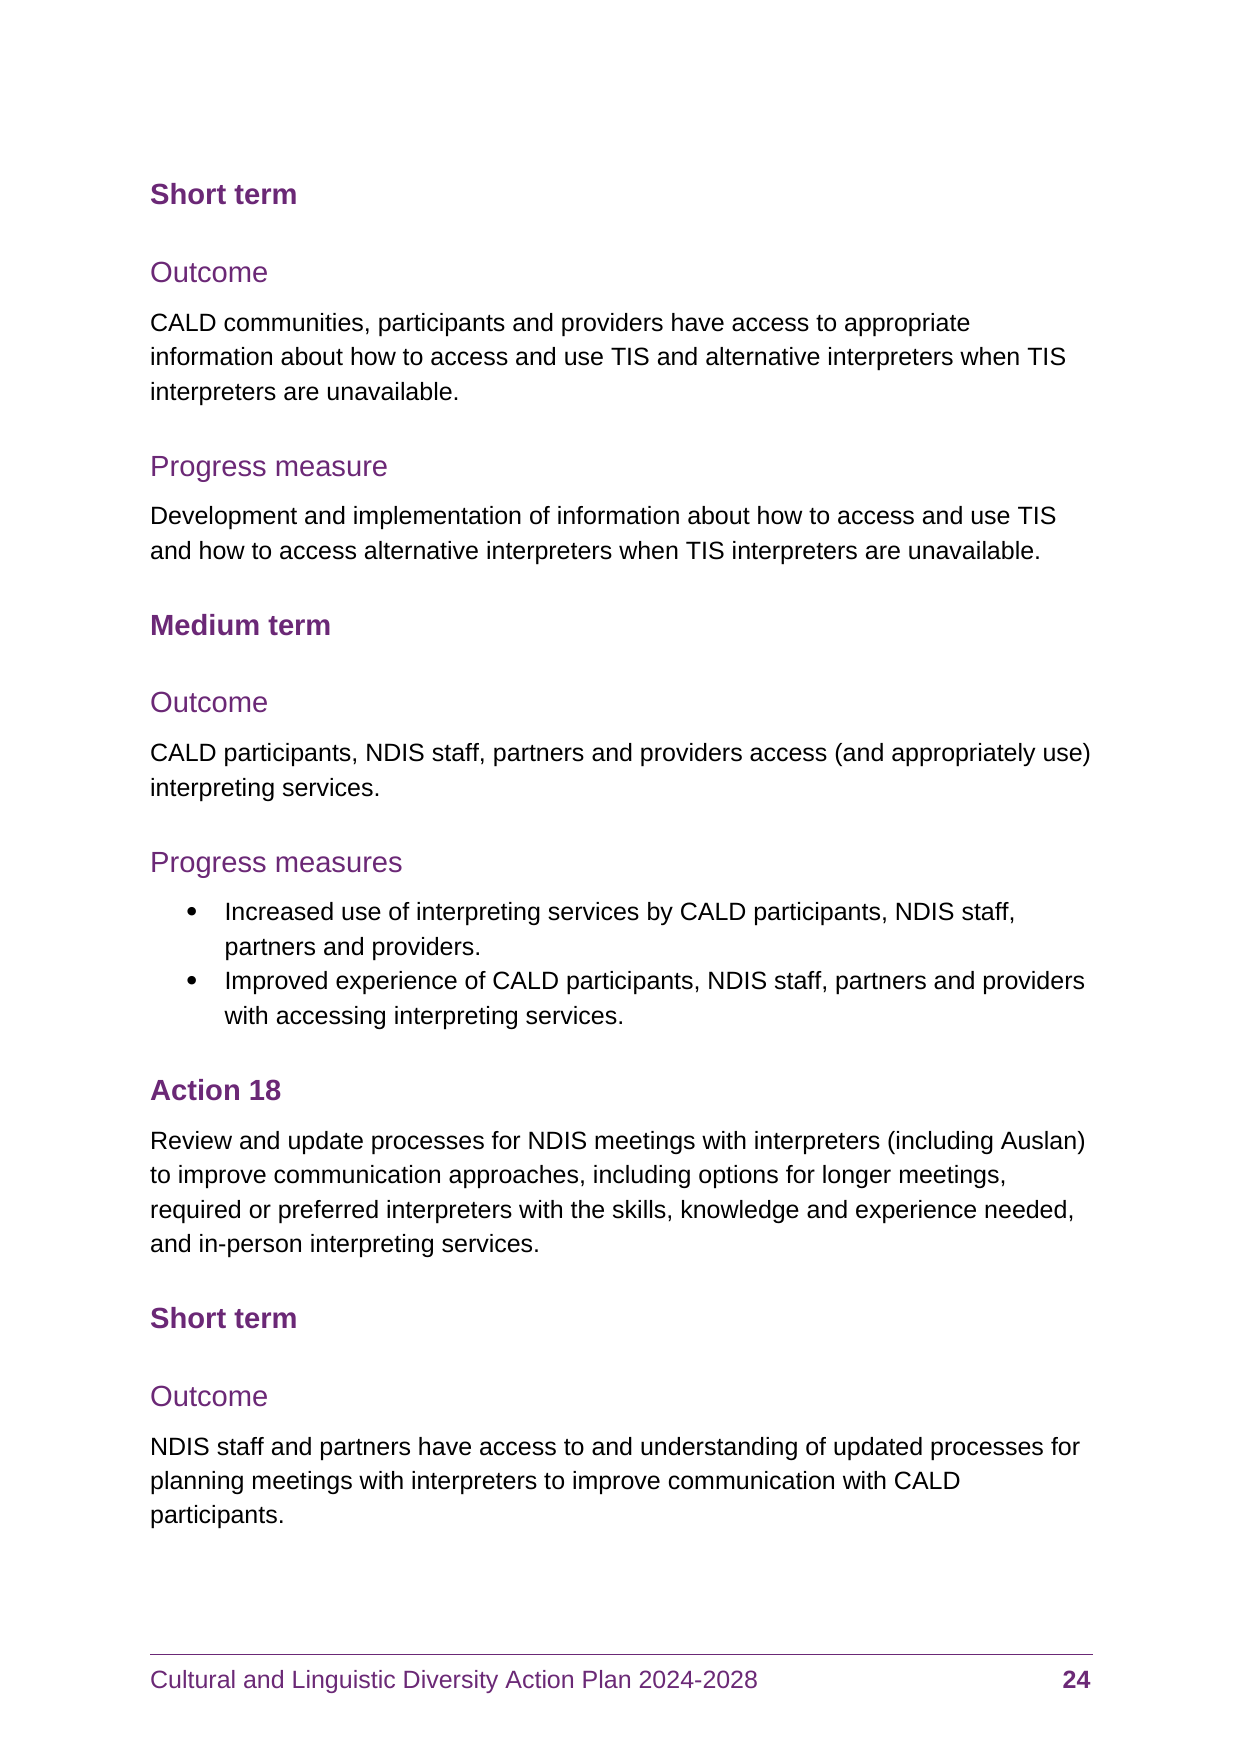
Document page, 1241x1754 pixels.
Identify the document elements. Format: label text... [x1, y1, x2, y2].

text Improved experience of CALD participants, NDIS staff, partners and providers with accessing interpreting services. [187, 966, 1093, 1030]
subtitle Action 18 [150, 1073, 1093, 1106]
subtitle Short term [150, 1301, 1093, 1334]
subtitle Outcome [150, 1379, 1093, 1412]
subtitle Outcome [150, 685, 1093, 719]
subtitle Medium term [150, 608, 1093, 641]
text NDIS staff and partners have access to and understanding of updated processes for planning meetings with interpreters to improve communication with CALD participants. [150, 1431, 1093, 1529]
subtitle Progress measures [150, 844, 1093, 878]
subtitle Outcome [150, 255, 1093, 288]
text CALD communities, participants and providers have access to appropriate information about how to access and use TIS and alternative interpreters when TIS interpreters are unavailable. [150, 308, 1093, 405]
text Increased use of interpreting services by CALD participants, NDIS staff, partners and providers. [187, 897, 1093, 961]
subtitle Progress measure [150, 448, 1093, 482]
subtitle Short term [150, 177, 1093, 211]
text Development and implementation of information about how to access and use TIS and how to access alternative interpreters when TIS interpreters are unavailable. [150, 501, 1093, 564]
text CALD participants, NDIS staff, partners and providers access (and appropriately use) interpreting services. [150, 738, 1093, 801]
text Review and update processes for NDIS meetings with interpreters (including Auslan) to improve communication approaches, including options for longer meetings, required or preferred interpreters with the skills, knowledge and experience needed, and in-person interpreting services. [150, 1126, 1093, 1258]
